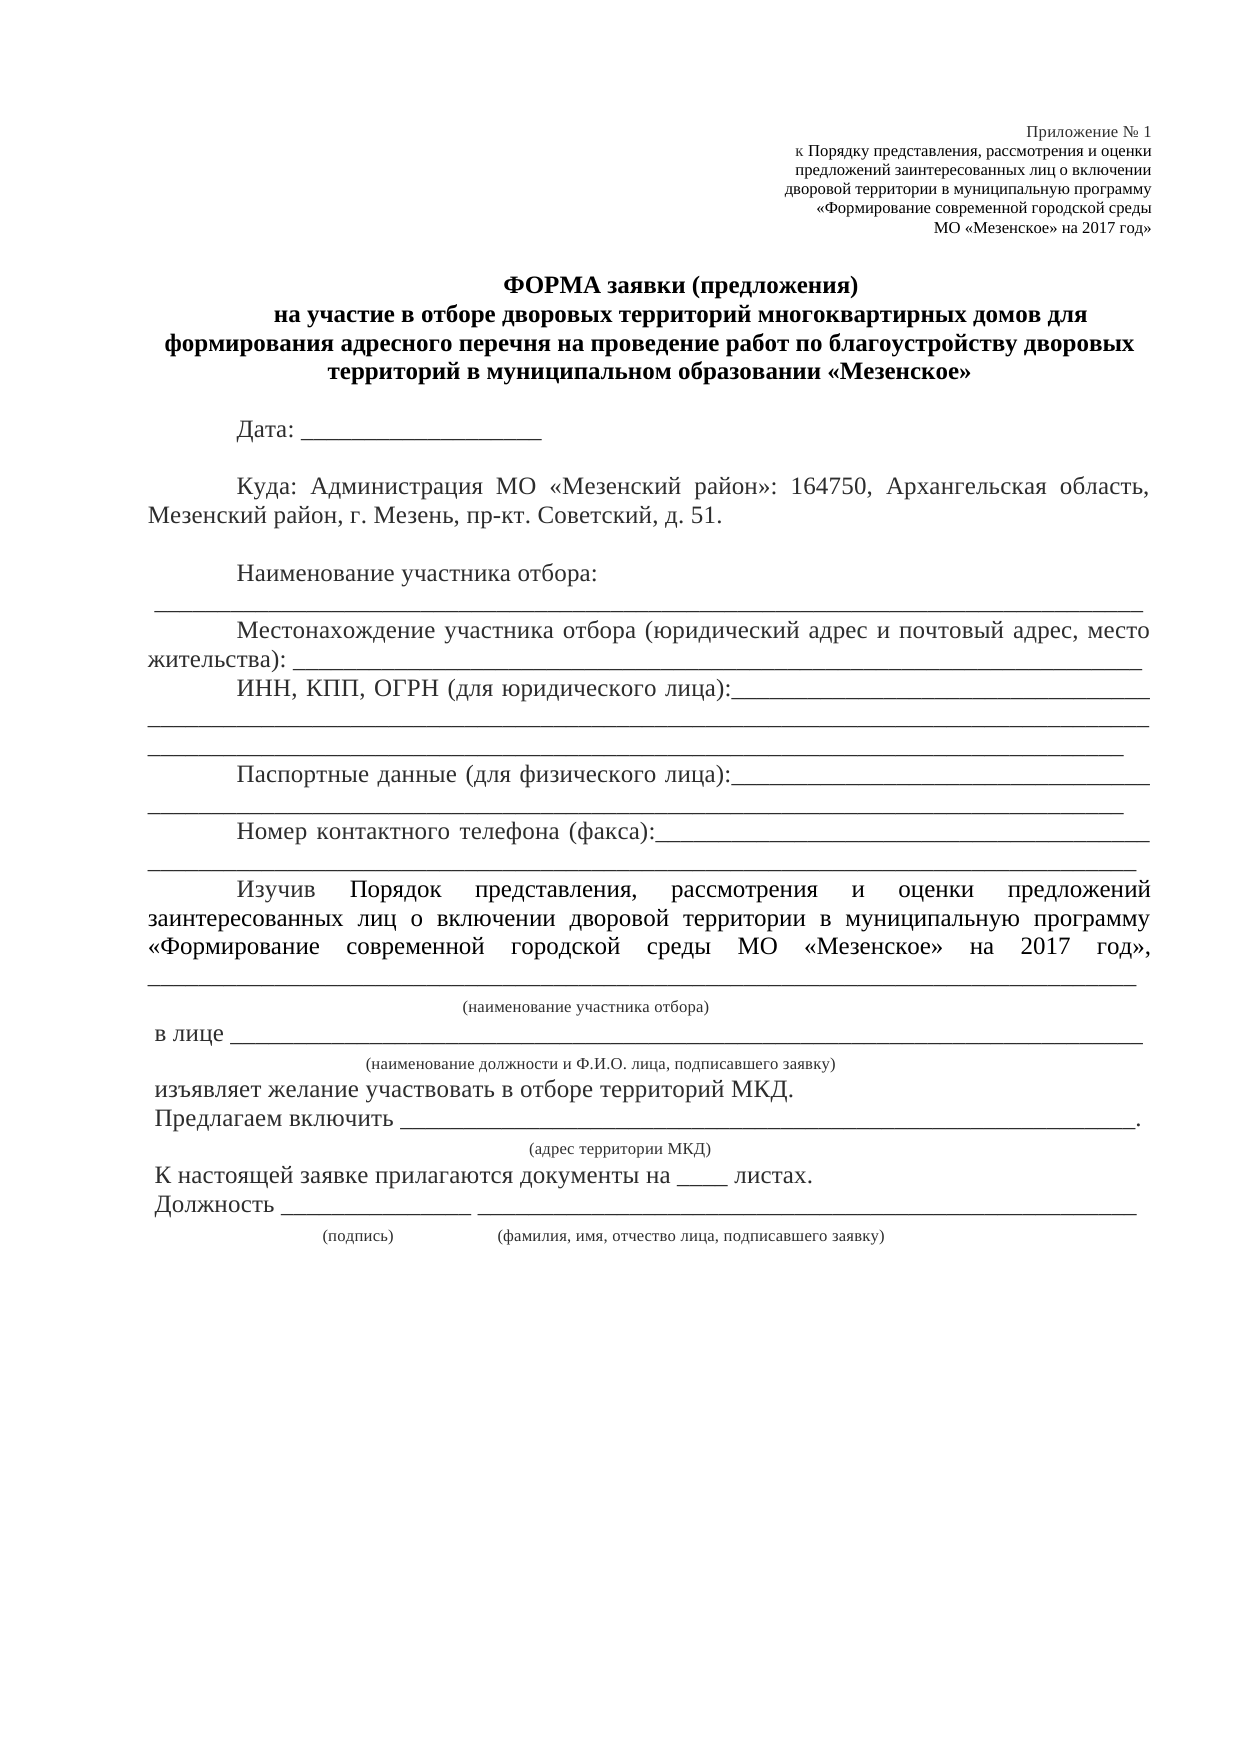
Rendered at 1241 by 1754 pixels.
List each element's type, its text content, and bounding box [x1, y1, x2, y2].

text (подпись) (фамилия, имя, отчество лица, подписавшего заявку) [154, 1218, 1152, 1246]
text Куда: Администрация МО «Мезенский район»: 164750, Архангельская область, Мезенский район, г. Мезень, пр-кт. Советский, д. 51. [148, 471, 1152, 529]
text Должность _______________ ____________________________________________________ [154, 1189, 1152, 1218]
text К настоящей заявке прилагаются документы на ____ листах. [154, 1160, 1152, 1189]
text МО «Мезенское» на 2017 год» [154, 217, 1152, 237]
text «Формирование современной городской среды [154, 198, 1152, 217]
text Наименование участника отбора: [148, 558, 1152, 586]
text к Порядку представления, рассмотрения и оценки [154, 141, 1152, 160]
text предложений заинтересованных лиц о включении [154, 160, 1152, 179]
text Изучив Порядок представления, рассмотрения и оценки предложений заинтересованных лиц о включении дворовой территории в муниципальную программу «Формирование современной городской среды МО «Мезенское» на 2017 год», ______________________________________________________________________________ [148, 874, 1152, 989]
text в лице ________________________________________________________________________ [154, 1018, 1152, 1046]
text изъявляет желание участвовать в отборе территорий МКД. [154, 1074, 1152, 1103]
text Предлагаем включить __________________________________________________________. [154, 1103, 1152, 1131]
text Приложение № 1 [154, 122, 1152, 141]
text ФОРМА заявки (предложения) [148, 270, 1152, 299]
text (наименование должности и Ф.И.О. лица, подписавшего заявку) [154, 1046, 1152, 1074]
text Местонахождение участника отбора (юридический адрес и почтовый адрес, место жительства): ___________________________________________________________________ [148, 615, 1152, 673]
text ИНН, КПП, ОГРН (для юридического лица):_________________________________ ____________________________________________________________________________________________________________________________________________________________ [148, 673, 1152, 759]
text на участие в отборе дворовых территорий многоквартирных домов для формирования адресного перечня на проведение работ по благоустройству дворовых территорий в муниципальном образовании «Мезенское» [148, 299, 1152, 385]
text Номер контактного телефона (факса):_______________________________________ ______________________________________________________________________________ [148, 816, 1152, 874]
text (наименование участника отбора) [148, 989, 1152, 1018]
text Дата: ___________________ [148, 414, 1152, 443]
text (адрес территории МКД) [154, 1131, 1152, 1160]
text дворовой территории в муниципальную программу [154, 179, 1152, 198]
text ______________________________________________________________________________ [154, 586, 1152, 615]
text Паспортные данные (для физического лица):_________________________________ _____________________________________________________________________________ [148, 759, 1152, 816]
